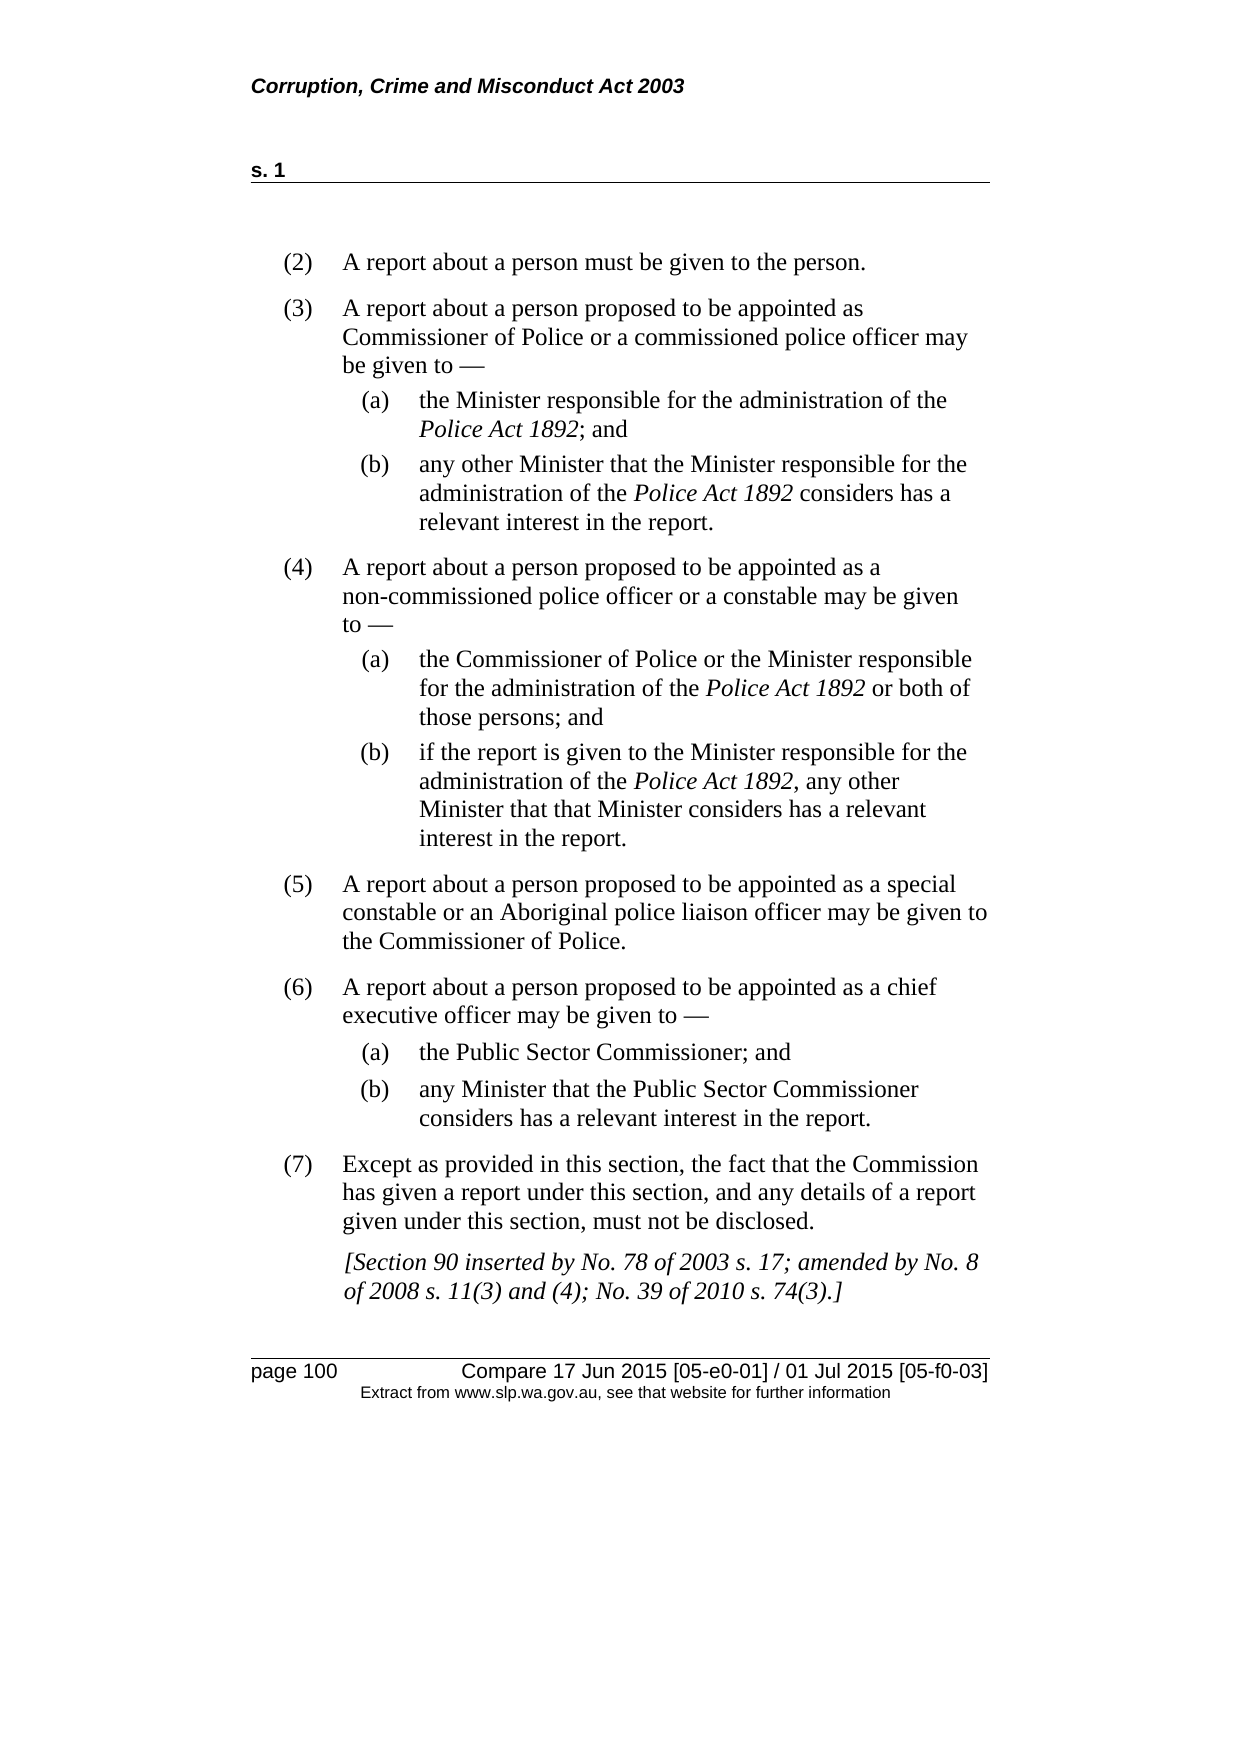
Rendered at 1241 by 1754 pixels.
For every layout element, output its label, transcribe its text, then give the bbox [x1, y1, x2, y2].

text (7) Except as provided in this section, the fact that the Commission has given a report under this section, and any details of a report given under this section, must not be disclosed. [251, 1149, 990, 1235]
text (b) if the report is given to the Minister responsible for the administration of the Police Act 1892, any other Minister that that Minister considers has a relevant interest in the report. [251, 737, 990, 852]
text (b) any Minister that the Public Sector Commissioner considers has a relevant interest in the report. [251, 1074, 990, 1132]
text (6) A report about a person proposed to be appointed as a chief executive officer may be given to — [251, 972, 990, 1029]
text (3) A report about a person proposed to be appointed as Commissioner of Police or a commissioned police officer may be given to — [251, 293, 990, 379]
text (a) the Public Sector Commissioner; and [251, 1037, 990, 1066]
text (4) A report about a person proposed to be appointed as a non-commissioned police officer or a constable may be given to — [251, 552, 990, 638]
text [Section 90 inserted by No. 78 of 2003 s. 17; amended by No. 8 of 2008 s. 11(3) and (4); No. 39 of 2010 s. 74(3).] [251, 1247, 990, 1305]
text (2) A report about a person must be given to the person. [251, 247, 990, 276]
text (a) the Minister responsible for the administration of the Police Act 1892; and [251, 385, 990, 443]
text (5) A report about a person proposed to be appointed as a special constable or an Aboriginal police liaison officer may be given to the Commissioner of Police. [251, 869, 990, 955]
text (a) the Commissioner of Police or the Minister responsible for the administration of the Police Act 1892 or both of those persons; and [251, 644, 990, 731]
text (b) any other Minister that the Minister responsible for the administration of the Police Act 1892 considers has a relevant interest in the report. [251, 449, 990, 535]
